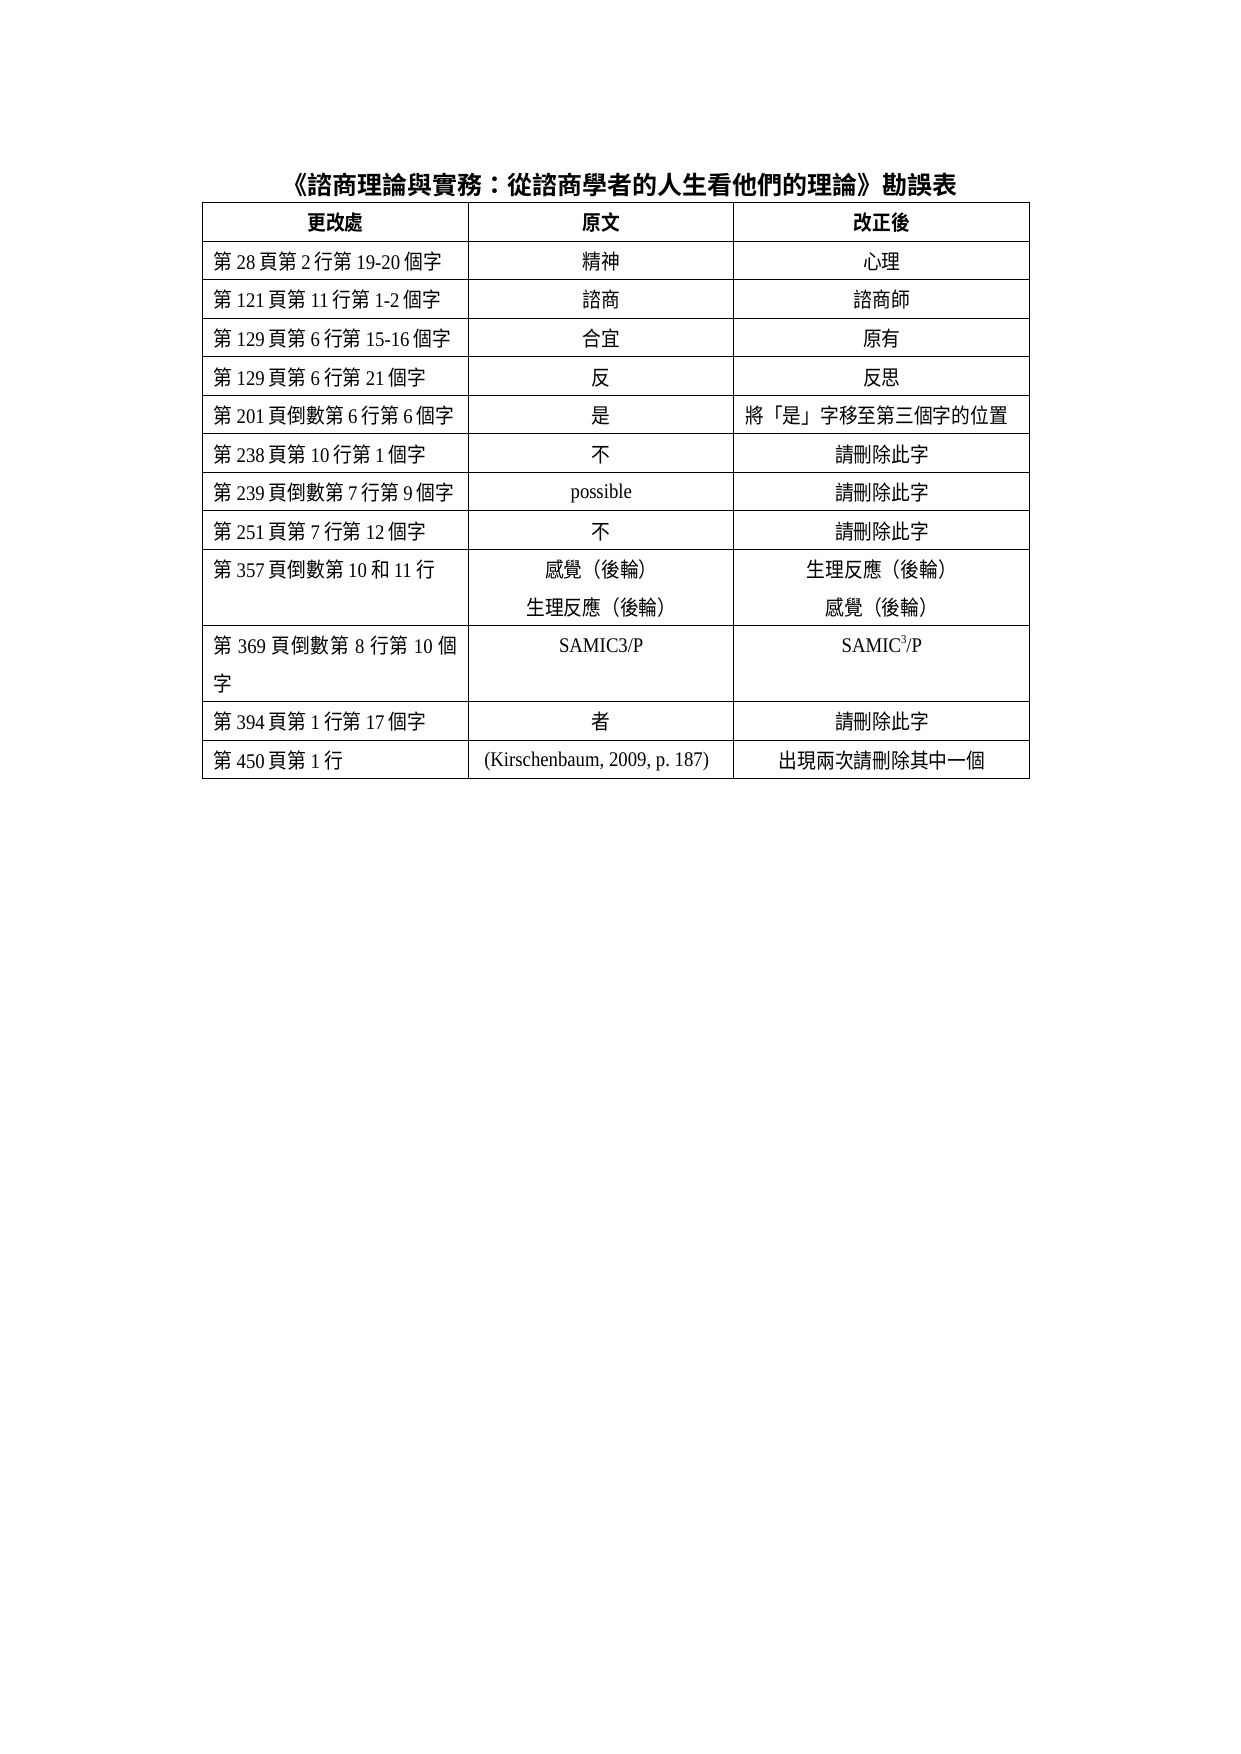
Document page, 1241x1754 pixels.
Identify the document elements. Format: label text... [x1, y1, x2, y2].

table_cell 合宜 [469, 319, 733, 356]
table_cell 不 [469, 434, 733, 472]
table_cell 第357頁倒數第10和11行 [203, 550, 468, 625]
table_header 改正後 [734, 203, 1029, 241]
table_cell 請刪除此字 [734, 434, 1029, 472]
table_cell 是 [469, 396, 733, 433]
table_cell SAMIC3/P [734, 626, 1029, 701]
table_cell (Kirschenbaum, 2009, p. 187) [469, 741, 733, 778]
table_cell 請刪除此字 [734, 511, 1029, 549]
table_cell 第239頁倒數第7行第9個字 [203, 473, 468, 510]
table_cell 諮商 [469, 280, 733, 318]
table_cell 第369頁倒數第8行第10個字 [203, 626, 468, 701]
table_cell 第28頁第2行第19-20個字 [203, 242, 468, 279]
table_header 更改處 [203, 203, 468, 241]
table_cell 反 [469, 357, 733, 395]
table_cell 第201頁倒數第6行第6個字 [203, 396, 468, 433]
table_cell SAMIC3/P [469, 626, 733, 701]
table_cell 第251頁第7行第12個字 [203, 511, 468, 549]
table_cell 第394頁第1行第17個字 [203, 702, 468, 739]
table_cell possible [469, 473, 733, 510]
table_cell 不 [469, 511, 733, 549]
table_cell 請刪除此字 [734, 702, 1029, 739]
table_cell 反思 [734, 357, 1029, 395]
table_cell 心理 [734, 242, 1029, 279]
table_cell 第129頁第6行第15-16個字 [203, 319, 468, 356]
table_cell 請刪除此字 [734, 473, 1029, 510]
table_header 原文 [469, 203, 733, 241]
table_cell 第450頁第1行 [203, 741, 468, 778]
table_cell 諮商師 [734, 280, 1029, 318]
table_cell 者 [469, 702, 733, 739]
table_cell 感覺（後輪） 生理反應（後輪） [469, 550, 733, 625]
table_cell 原有 [734, 319, 1029, 356]
table_cell 生理反應（後輪） 感覺（後輪） [734, 550, 1029, 625]
table_cell 第121頁第11行第1-2個字 [203, 280, 468, 318]
table_cell 第129頁第6行第21個字 [203, 357, 468, 395]
table_cell 將「是」字移至第三個字的位置 [734, 396, 1029, 433]
table_cell 精神 [469, 242, 733, 279]
table_cell 第238頁第10行第1個字 [203, 434, 468, 472]
table_cell 出現兩次請刪除其中一個 [734, 741, 1029, 778]
text 《諮商理論與實務：從諮商學者的人生看他們的理論》勘誤表 [187, 164, 1053, 202]
